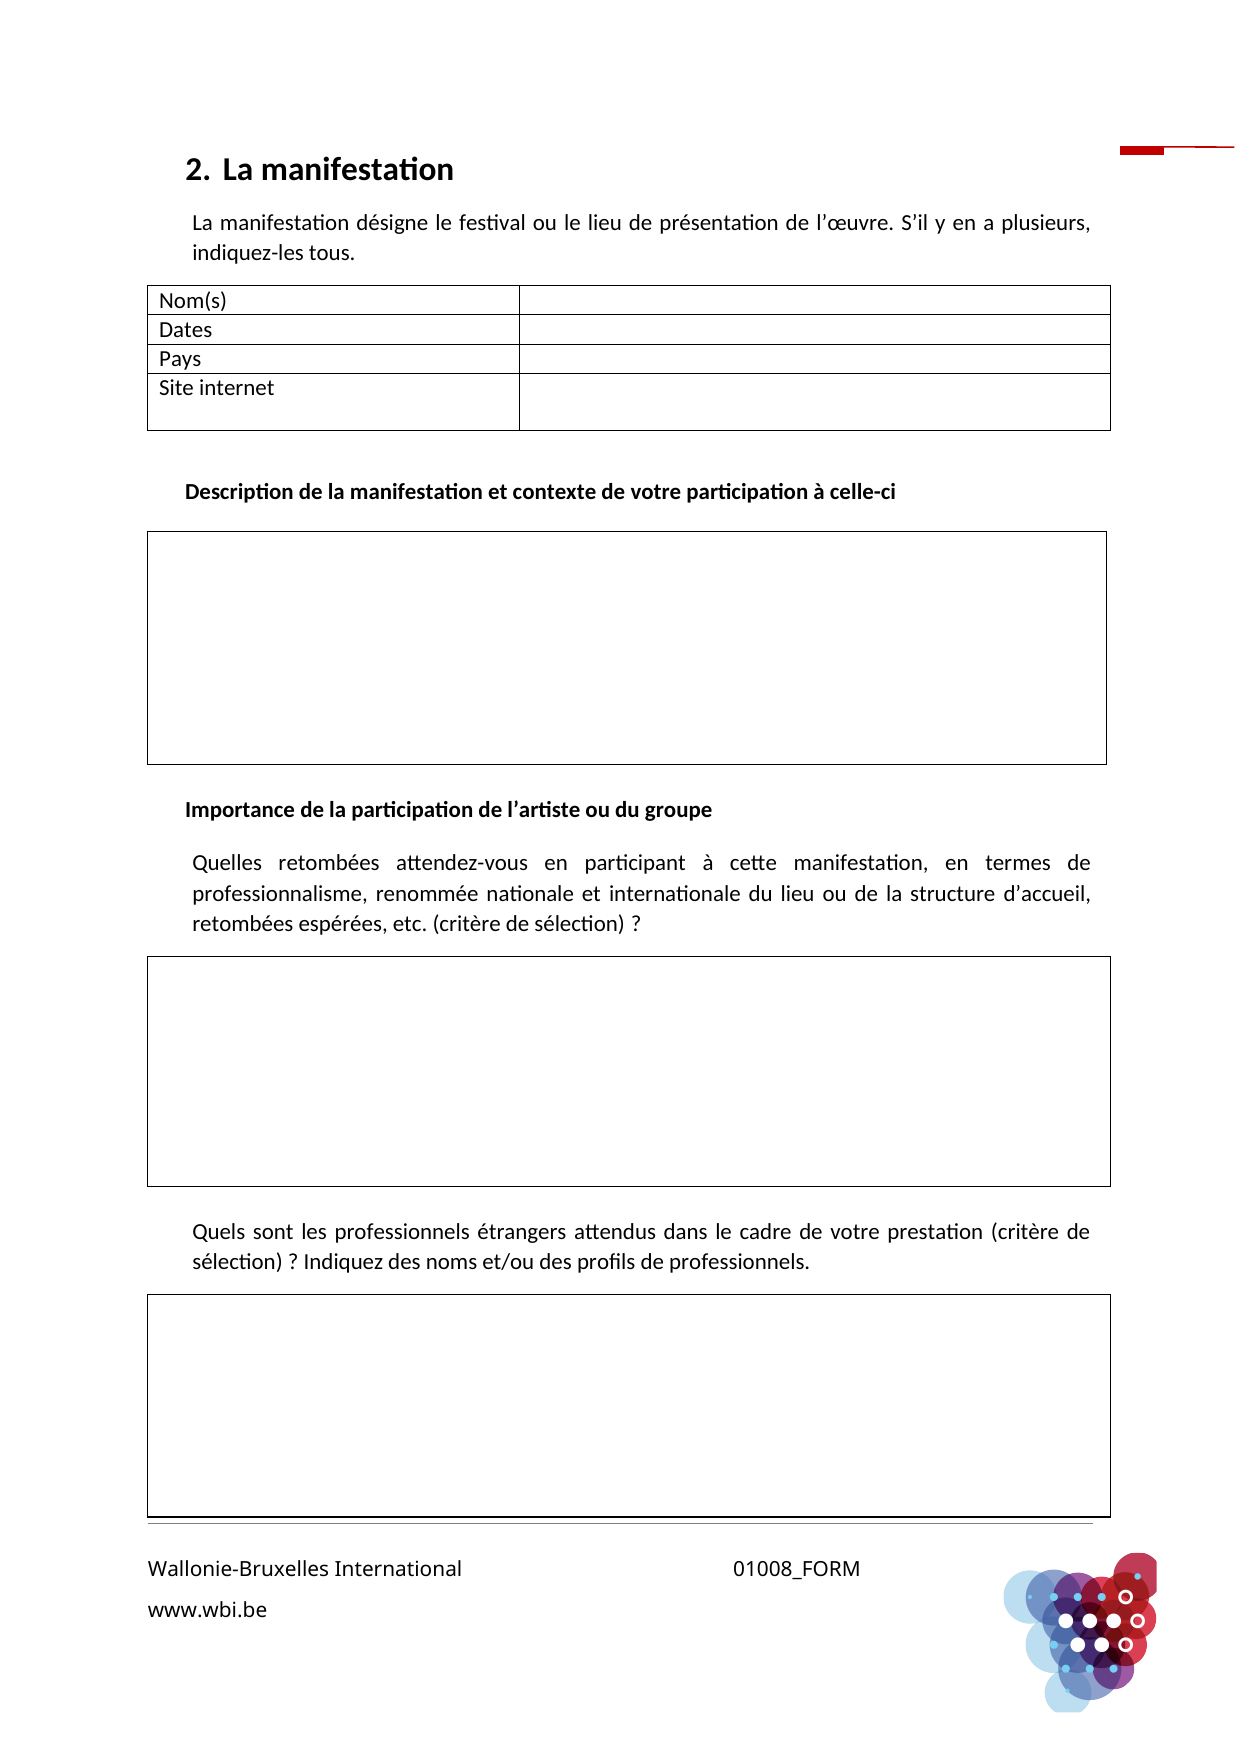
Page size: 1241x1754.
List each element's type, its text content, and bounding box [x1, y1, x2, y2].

picture [1003, 1552, 1157, 1712]
subtitle Importance de la participation de l’artiste ou du groupe [185, 795, 1093, 823]
text Quelles retombées attendez-vous en participant à cette manifestation, en termes de professionnalisme, renommée nationale et internationale du lieu ou de la structure d’accueil, retombées espérées, etc. (critère de sélection) ? [192, 848, 1093, 937]
text Quels sont les professionnels étrangers attendus dans le cadre de votre prestation (critère de sélection) ? Indiquez des noms et/ou des profils de professionnels. [192, 1217, 1093, 1275]
table_header [148, 1295, 1110, 1516]
table_cell Site internet [148, 374, 519, 429]
table_cell Dates [148, 315, 519, 343]
table_cell [520, 345, 1110, 372]
table_cell [520, 374, 1110, 429]
table_header [148, 957, 1110, 1186]
text La manifestation désigne le festival ou le lieu de présentation de l’œuvre. S’il y en a plusieurs, indiquez-les tous. [192, 208, 1093, 266]
table_cell Pays [148, 345, 519, 372]
subtitle La manifestation [185, 148, 1093, 188]
table_header [148, 532, 1106, 764]
table_cell [520, 315, 1110, 343]
table_header Nom(s) [148, 286, 519, 314]
subtitle Description de la manifestation et contexte de votre participation à celle-ci [185, 477, 1093, 506]
table_header [520, 286, 1110, 314]
